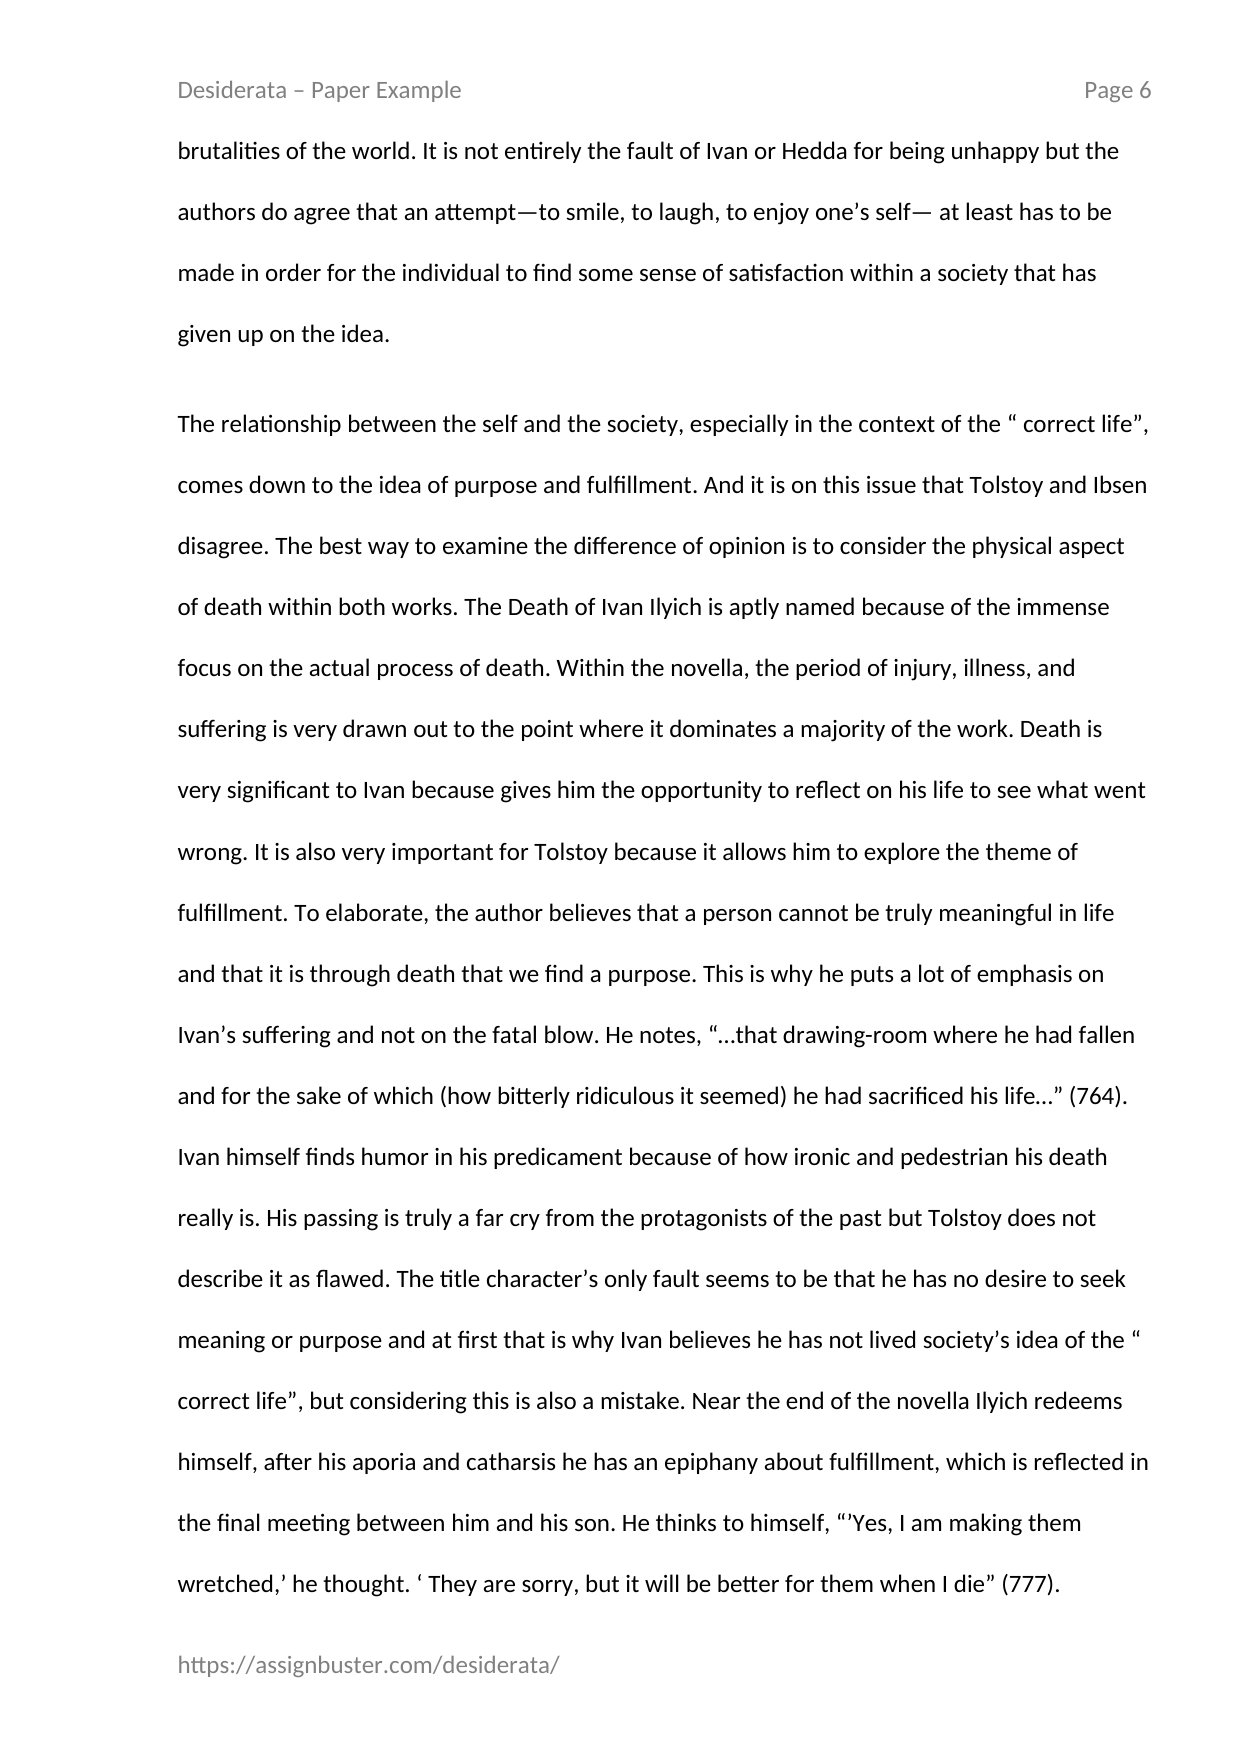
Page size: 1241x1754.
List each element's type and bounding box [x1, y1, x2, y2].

text [177, 135, 1152, 348]
text [177, 408, 1152, 1599]
